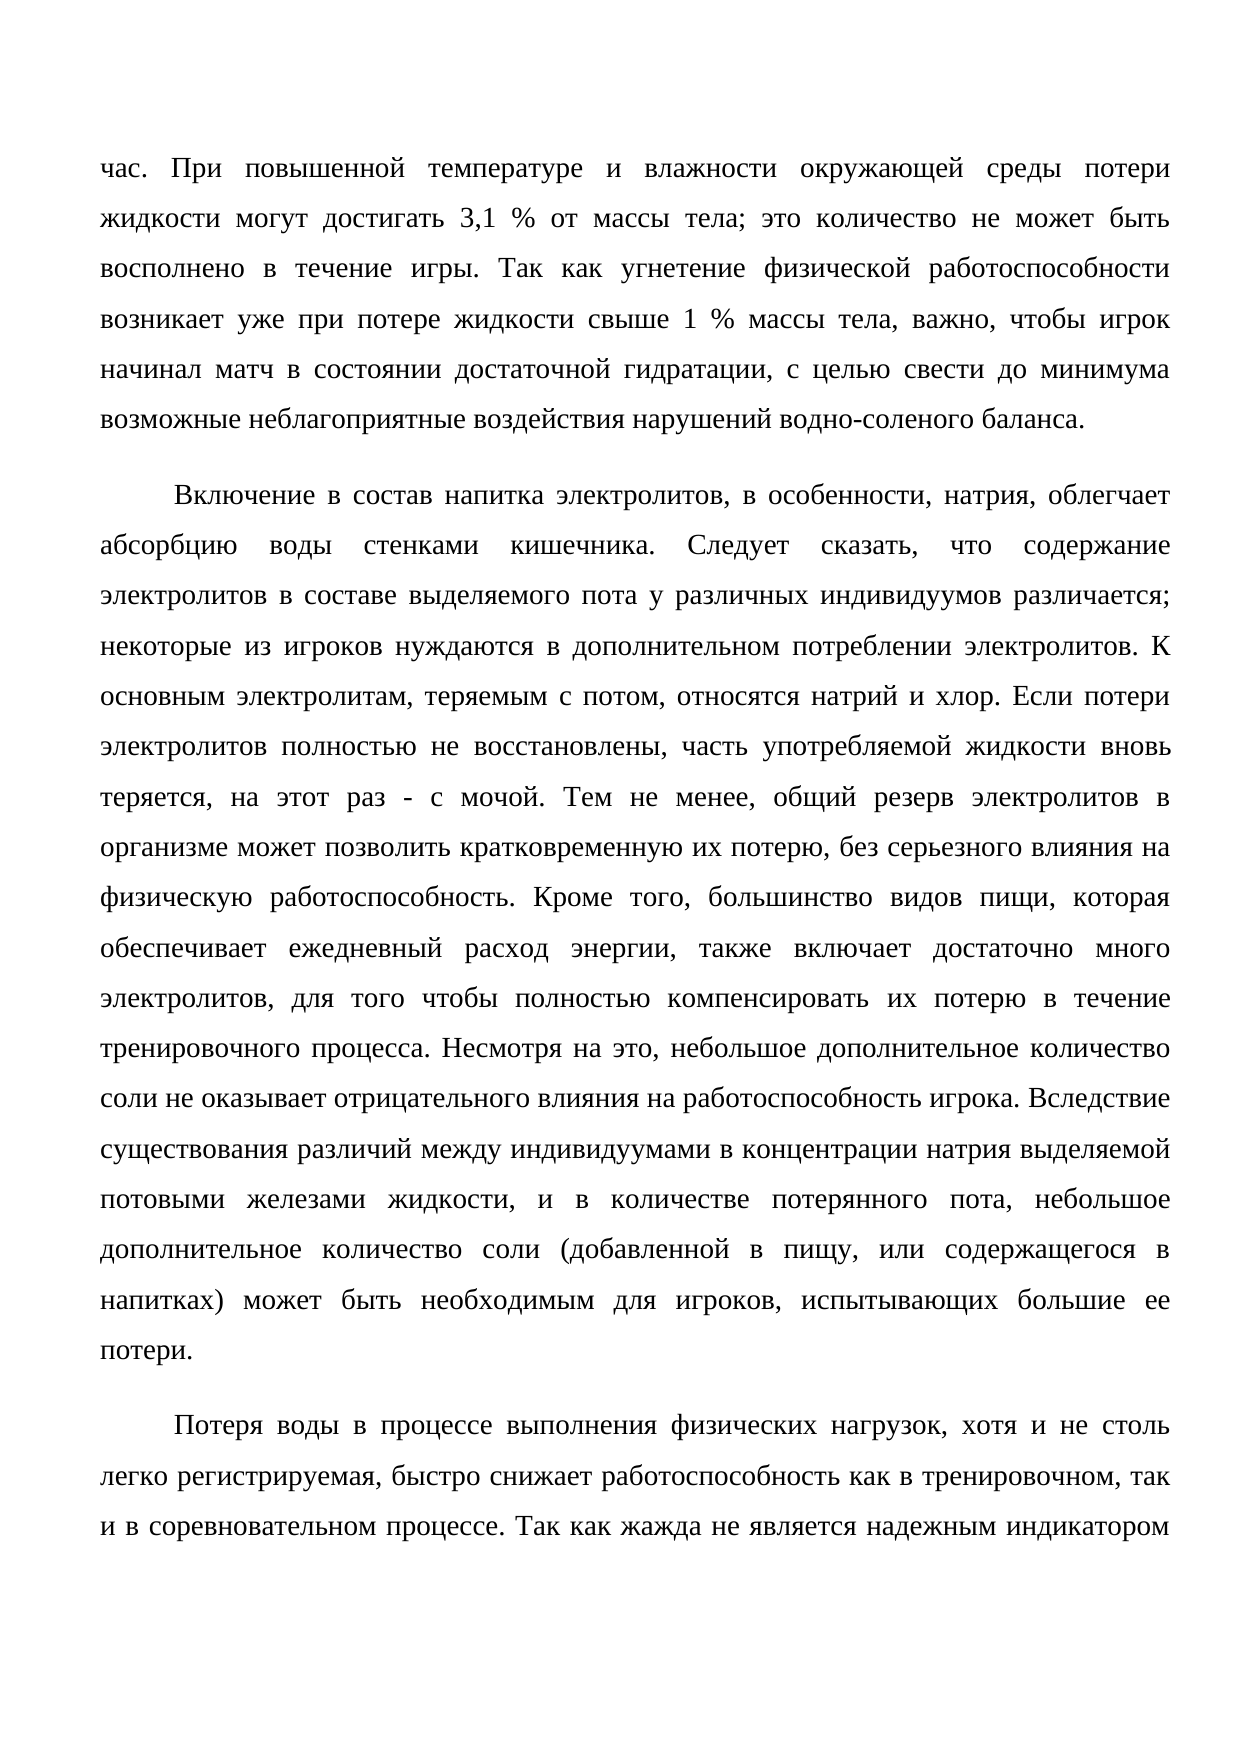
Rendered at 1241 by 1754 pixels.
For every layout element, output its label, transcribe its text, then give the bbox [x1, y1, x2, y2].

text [100, 150, 1171, 435]
text Включение в состав напитка электролитов, в особенности, натрия, облегчает абсорбцию воды стенками кишечника. Следует сказать, что содержание электролитов в составе выделяемого пота у различных индивидуумов различается; некоторые из игроков нуждаются в дополнительном потреблении электролитов. К основным электролитам, теряемым с потом, относятся натрий и хлор. Если потери электролитов полностью не восстановлены, часть употребляемой жидкости вновь теряется, на этот раз - с мочой. Тем не менее, общий резерв электролитов в организме может позволить кратковременную их потерю, без серьезного влияния на физическую работоспособность. Кроме того, большинство видов пищи, которая обеспечивает ежедневный расход энергии, также включает достаточно много электролитов, для того чтобы полностью компенсировать их потерю в течение тренировочного процесса. Несмотря на это, небольшое дополнительное количество соли не оказывает отрицательного влияния на работоспособность игрока. Вследствие существования различий между индивидуумами в концентрации натрия выделяемой потовыми железами жидкости, и в количестве потерянного пота, небольшое дополнительное количество соли (добавленной в пищу, или содержащегося в напитках) может быть необходимым для игроков, испытывающих большие ее потери. [100, 477, 1171, 1366]
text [100, 1407, 1171, 1542]
